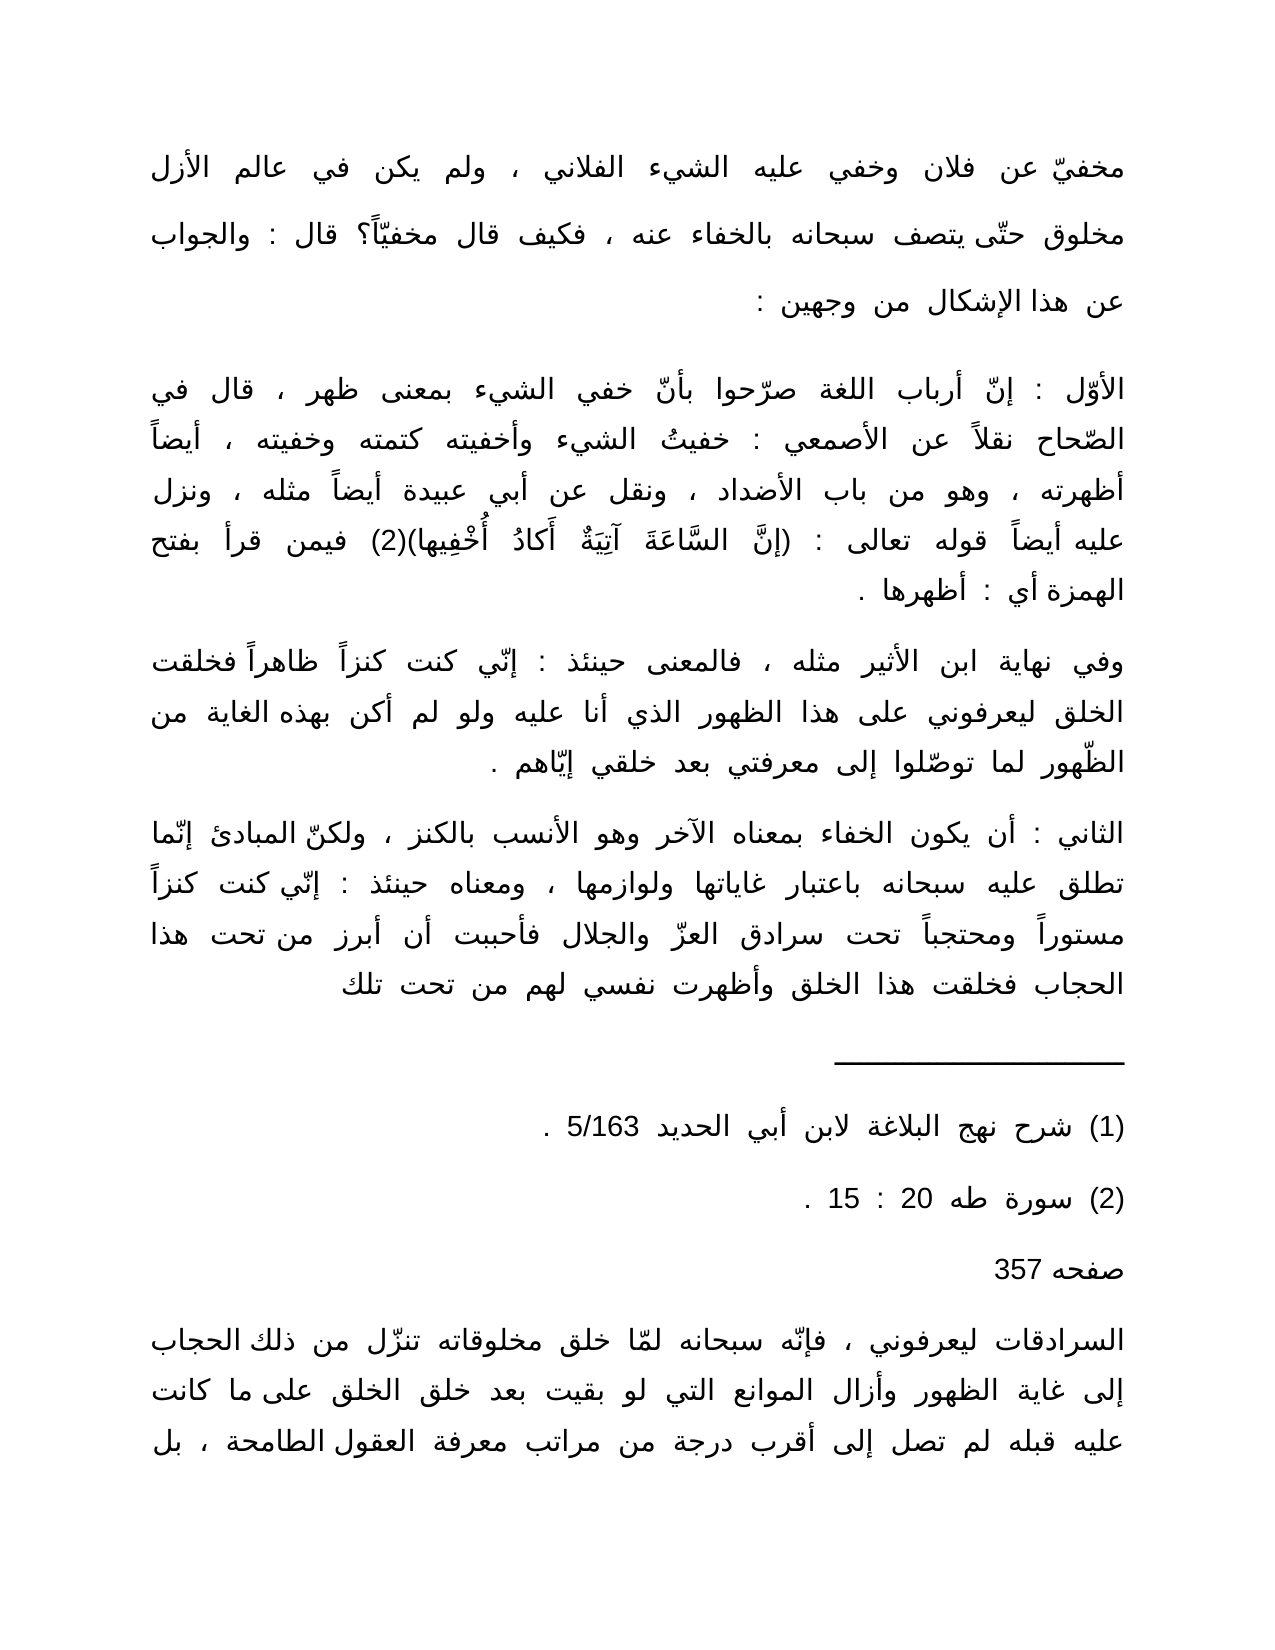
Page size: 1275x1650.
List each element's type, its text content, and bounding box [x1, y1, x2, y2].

text (1) شرح نهج البلاغة لابن أبي الحديد 5/163 . [150, 1109, 1125, 1143]
text ــــــــــــــــــــــــــــــــــ [150, 1038, 1125, 1072]
text وفي نهاية ابن الأثير مثله ، فالمعنى حينئذ : إنّي كنت كنزاً ظاهراً فخلقت الخلق ليعرفوني على هذا الظهور الذي أنا عليه ولو لم أكن بهذه الغاية من الظّهور لما توصّلوا إلى معرفتي بعد خلقي إيّاهم . [150, 644, 1125, 779]
text صفحه 357 [150, 1252, 1125, 1285]
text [150, 150, 1125, 318]
text (2) سورة طه 20 : 15 . [150, 1181, 1125, 1214]
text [150, 1323, 1125, 1457]
text الأوّل : إنّ أرباب اللغة صرّحوا بأنّ خفي الشيء بمعنى ظهر ، قال في الصّحاح نقلاً عن الأصمعي : خفيتُ الشيء وأخفيته كتمته وخفيته ، أيضاً أظهرته ، وهو من باب الأضداد ، ونقل عن أبي عبيدة أيضاً مثله ، ونزل عليه أيضاً قوله تعالى : (إنَّ السَّاعَةَ آتِيَةٌ أَكادُ أُخْفِيها)(2) فيمن قرأ بفتح الهمزة أي : أظهرها . [150, 372, 1125, 607]
text الثاني : أن يكون الخفاء بمعناه الآخر وهو الأنسب بالكنز ، ولكنّ المبادئ إنّما تطلق عليه سبحانه باعتبار غاياتها ولوازمها ، ومعناه حينئذ : إنّي كنت كنزاً مستوراً ومحتجباً تحت سرادق العزّ والجلال فأحببت أن أبرز من تحت هذا الحجاب فخلقت هذا الخلق وأظهرت نفسي لهم من تحت تلك [150, 816, 1125, 1001]
